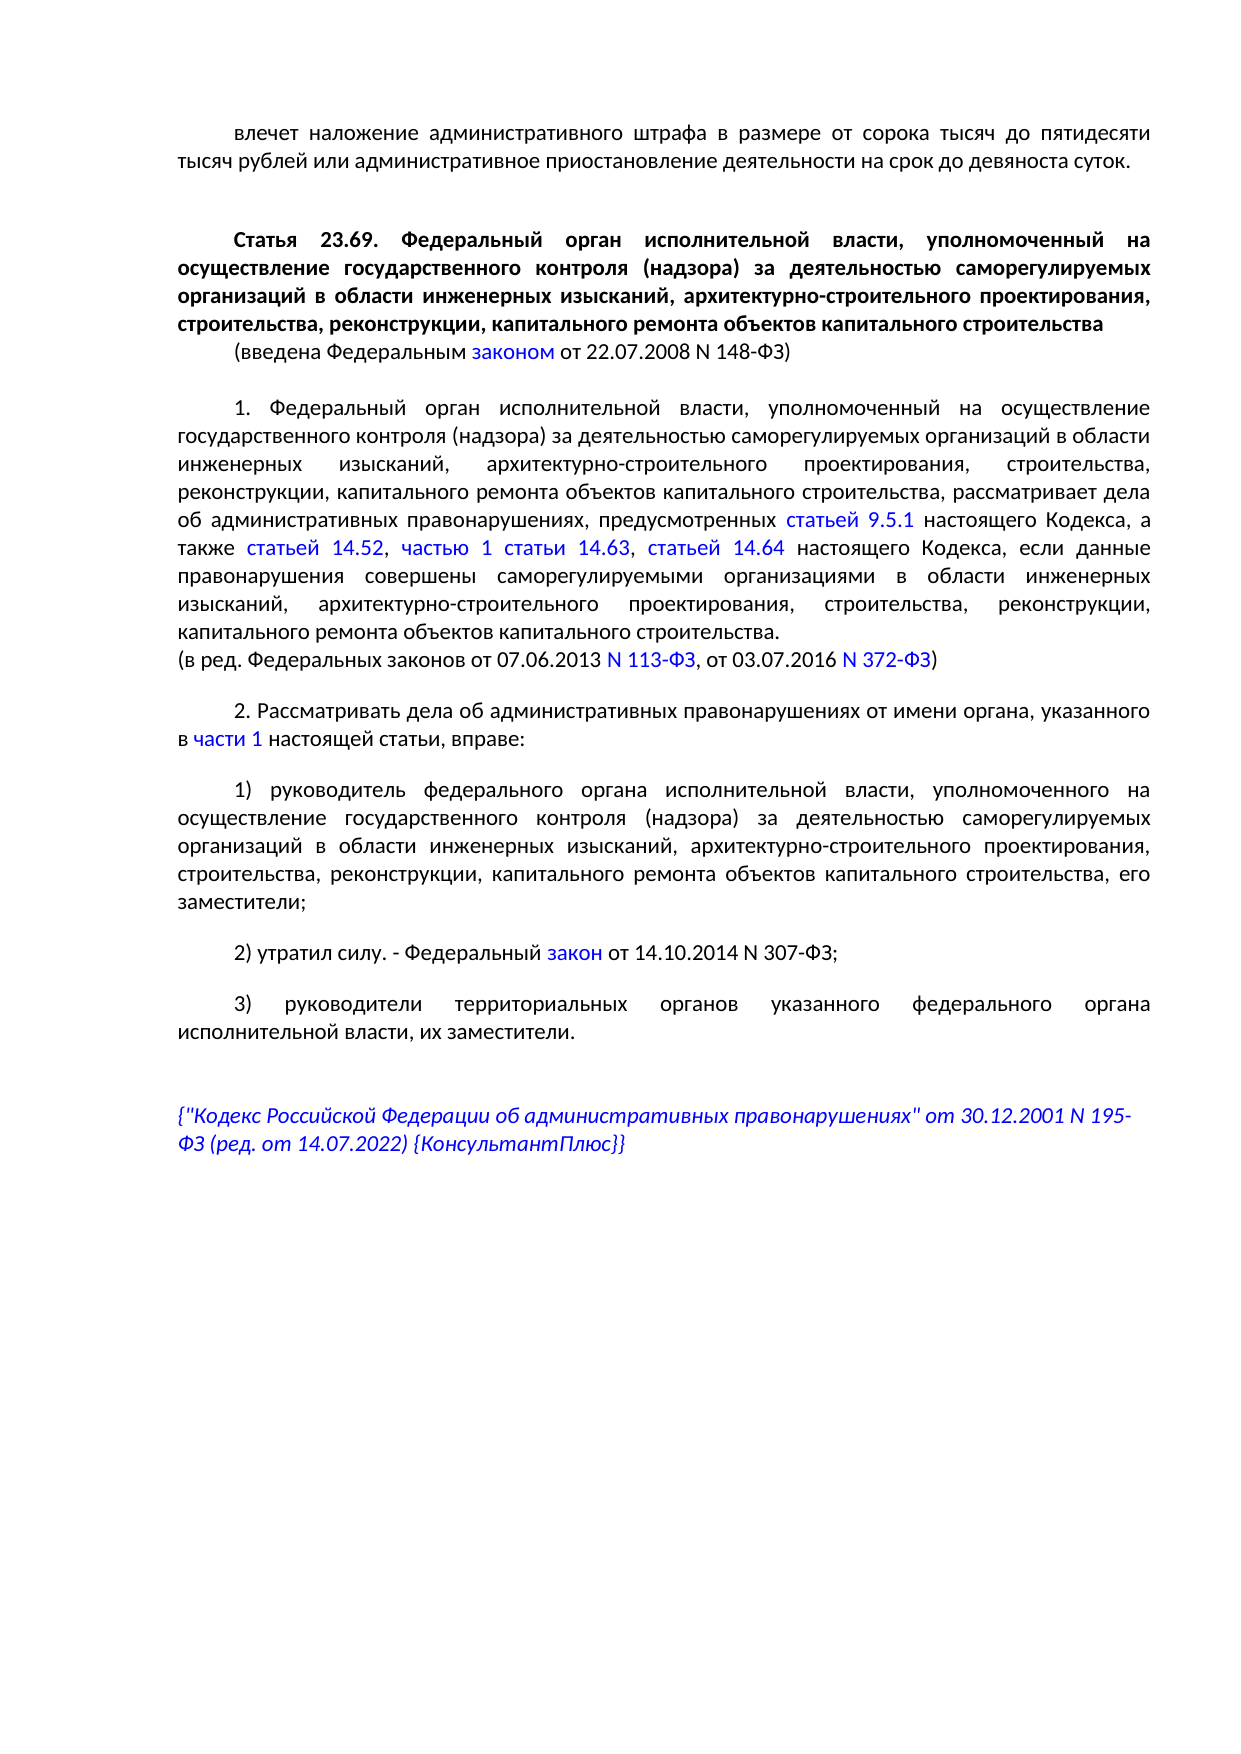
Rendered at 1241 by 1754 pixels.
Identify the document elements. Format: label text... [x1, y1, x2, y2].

text влечет наложение административного штрафа в размере от сорока тысяч до пятидесяти тысяч рублей или административное приостановление деятельности на срок до девяноста суток. [177, 118, 1152, 174]
text (в ред. Федеральных законов от 07.06.2013 N 113-ФЗ, от 03.07.2016 N 372-ФЗ) [177, 645, 1152, 673]
text 1) руководитель федерального органа исполнительной власти, уполномоченного на осуществление государственного контроля (надзора) за деятельностью саморегулируемых организаций в области инженерных изысканий, архитектурно-строительного проектирования, строительства, реконструкции, капитального ремонта объектов капитального строительства, его заместители; [177, 775, 1152, 915]
text 2. Рассматривать дела об административных правонарушениях от имени органа, указанного в части 1 настоящей статьи, вправе: [177, 696, 1152, 752]
text (введена Федеральным законом от 22.07.2008 N 148-ФЗ) [177, 337, 1152, 365]
title Статья 23.69. Федеральный орган исполнительной власти, уполномоченный на осуществление государственного контроля (надзора) за деятельностью саморегулируемых организаций в области инженерных изысканий, архитектурно-строительного проектирования, строительства, реконструкции, капитального ремонта объектов капитального строительства [177, 225, 1152, 337]
text 2) утратил силу. - Федеральный закон от 14.10.2014 N 307-ФЗ; [177, 938, 1152, 966]
text 3) руководители территориальных органов указанного федерального органа исполнительной власти, их заместители. [177, 989, 1152, 1045]
text {"Кодекс Российской Федерации об административных правонарушениях" от 30.12.2001 N 195-ФЗ (ред. от 14.07.2022) {КонсультантПлюс}} [177, 1073, 1152, 1185]
text 1. Федеральный орган исполнительной власти, уполномоченный на осуществление государственного контроля (надзора) за деятельностью саморегулируемых организаций в области инженерных изысканий, архитектурно-строительного проектирования, строительства, реконструкции, капитального ремонта объектов капитального строительства, рассматривает дела об административных правонарушениях, предусмотренных статьей 9.5.1 настоящего Кодекса, а также статьей 14.52, частью 1 статьи 14.63, статьей 14.64 настоящего Кодекса, если данные правонарушения совершены саморегулируемыми организациями в области инженерных изысканий, архитектурно-строительного проектирования, строительства, реконструкции, капитального ремонта объектов капитального строительства. [177, 393, 1152, 645]
